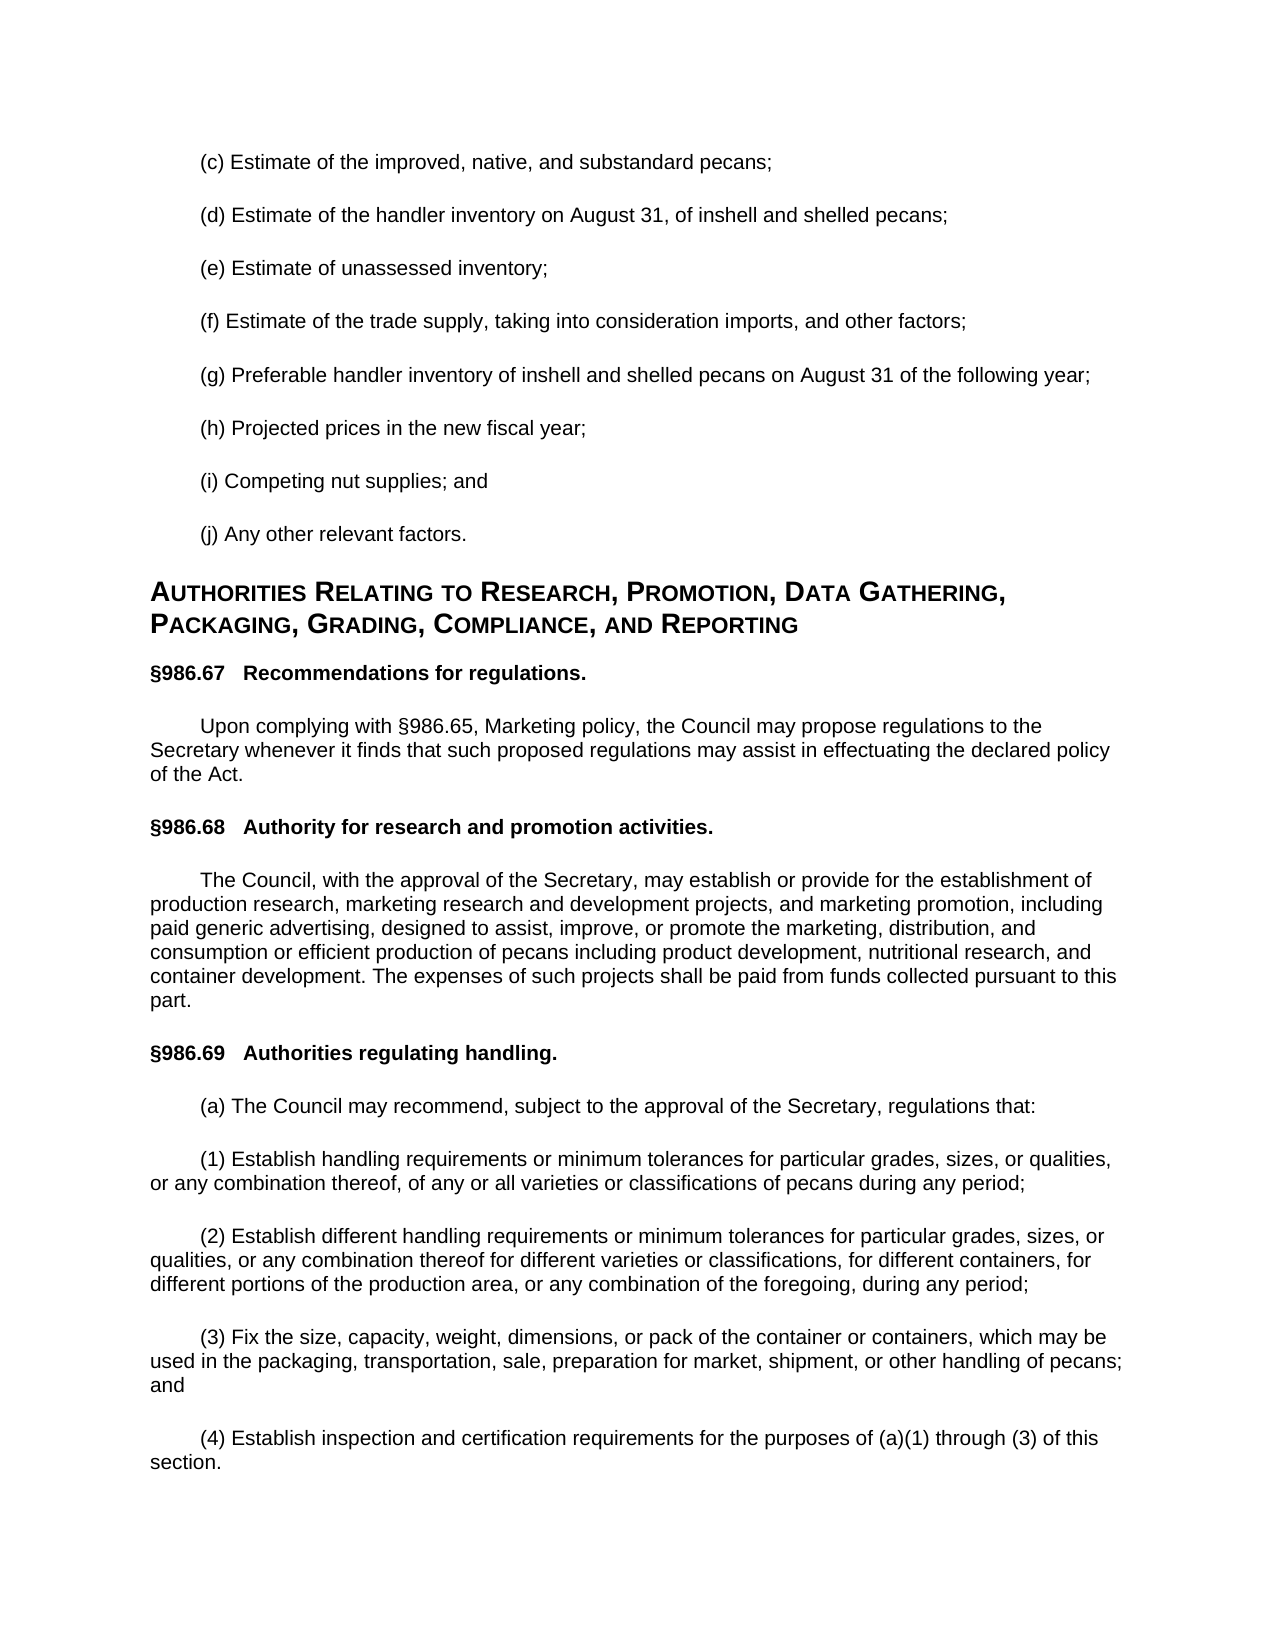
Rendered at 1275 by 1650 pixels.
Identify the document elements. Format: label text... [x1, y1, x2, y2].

text (a) The Council may recommend, subject to the approval of the Secretary, regulations that: [150, 1094, 1125, 1118]
text Upon complying with §986.65, Marketing policy, the Council may propose regulations to the Secretary whenever it finds that such proposed regulations may assist in effectuating the declared policy of the Act. [150, 714, 1125, 786]
text (3) Fix the size, capacity, weight, dimensions, or pack of the container or containers, which may be used in the packaging, transportation, sale, preparation for market, shipment, or other handling of pecans; and [150, 1325, 1125, 1397]
text (j) Any other relevant factors. [150, 522, 1125, 546]
text (1) Establish handling requirements or minimum tolerances for particular grades, sizes, or qualities, or any combination thereof, of any or all varieties or classifications of pecans during any period; [150, 1147, 1125, 1195]
text §986.69 Authorities regulating handling. [150, 1041, 1125, 1065]
text (i) Competing nut supplies; and [150, 469, 1125, 493]
text (4) Establish inspection and certification requirements for the purposes of (a)(1) through (3) of this section. [150, 1426, 1125, 1474]
text §986.67 Recommendations for regulations. [150, 661, 1125, 684]
text (h) Projected prices in the new fiscal year; [150, 416, 1125, 439]
text (d) Estimate of the handler inventory on August 31, of inshell and shelled pecans; [150, 203, 1125, 227]
text Authorities Relating to Research, Promotion, Data Gathering, Packaging, Grading, Compliance, and Reporting [150, 575, 1125, 640]
text (g) Preferable handler inventory of inshell and shelled pecans on August 31 of the following year; [150, 362, 1125, 386]
text (c) Estimate of the improved, native, and substandard pecans; [150, 150, 1125, 174]
text The Council, with the approval of the Secretary, may establish or provide for the establishment of production research, marketing research and development projects, and marketing promotion, including paid generic advertising, designed to assist, improve, or promote the marketing, distribution, and consumption or efficient production of pecans including product development, nutritional research, and container development. The expenses of such projects shall be paid from funds collected pursuant to this part. [150, 868, 1125, 1012]
text (2) Establish different handling requirements or minimum tolerances for particular grades, sizes, or qualities, or any combination thereof for different varieties or classifications, for different containers, for different portions of the production area, or any combination of the foregoing, during any period; [150, 1224, 1125, 1296]
text (f) Estimate of the trade supply, taking into consideration imports, and other factors; [150, 309, 1125, 333]
text §986.68 Authority for research and promotion activities. [150, 815, 1125, 839]
text (e) Estimate of unassessed inventory; [150, 256, 1125, 280]
